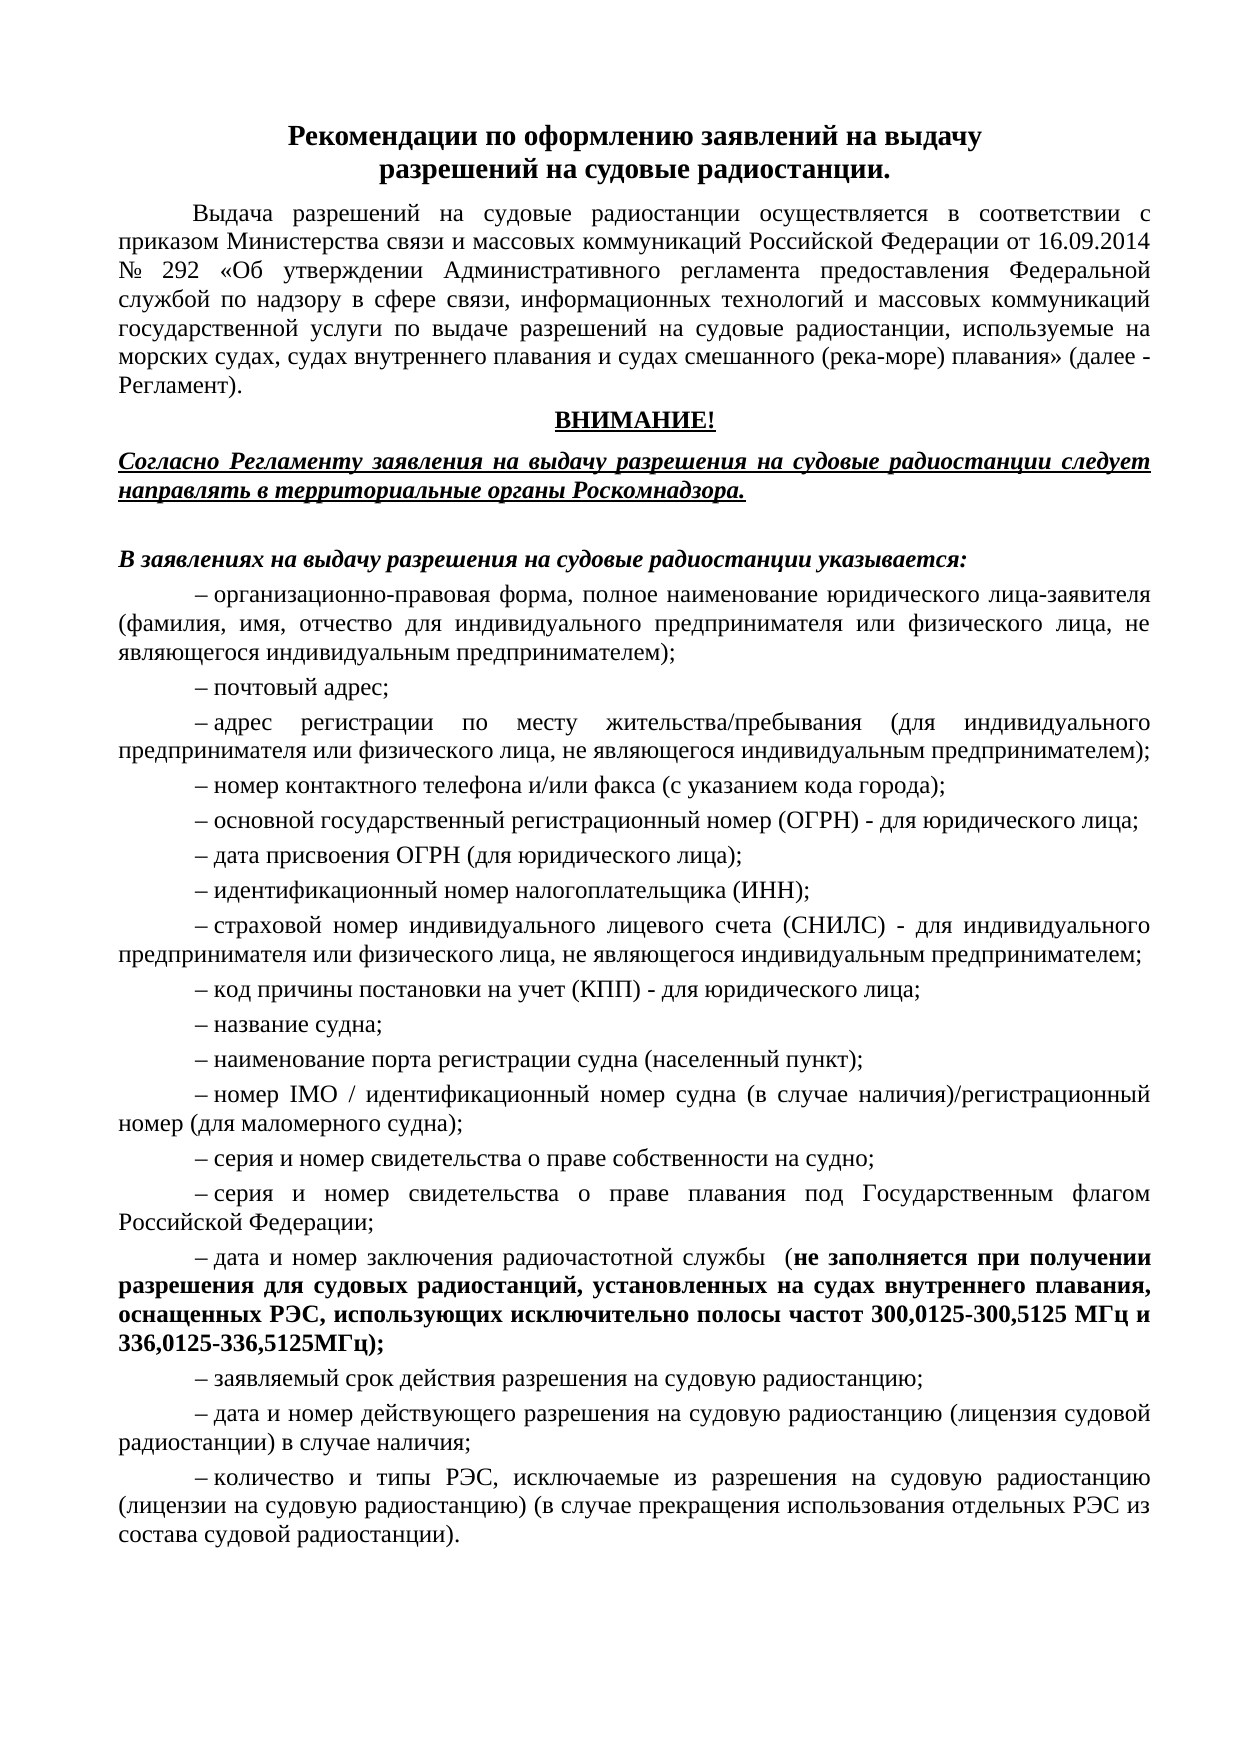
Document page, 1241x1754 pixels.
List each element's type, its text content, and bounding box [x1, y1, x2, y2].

text – номер контактного телефона и/или факса (с указанием кода города); [118, 771, 1152, 799]
text В заявлениях на выдачу разрешения на судовые радиостанции указывается: [118, 544, 1152, 573]
text – дата и номер действующего разрешения на судовую радиостанцию (лицензия судовой радиостанции) в случае наличия; [118, 1398, 1152, 1456]
text – серия и номер свидетельства о праве собственности на судно; [118, 1143, 1152, 1172]
text Согласно Регламенту заявления на выдачу разрешения на судовые радиостанции следует направлять в территориальные органы Роскомнадзора. [118, 446, 1152, 504]
text Выдача разрешений на судовые радиостанции осуществляется в соответствии с приказом Министерства связи и массовых коммуникаций Российской Федерации от 16.09.2014 № 292 «Об утверждении Административного регламента предоставления Федеральной службой по надзору в сфере связи, информационных технологий и массовых коммуникаций государственной услуги по выдаче разрешений на судовые радиостанции, используемые на морских судах, судах внутреннего плавания и судах смешанного (река-море) плавания» (далее - Регламент). [118, 198, 1152, 399]
text – количество и типы РЭС, исключаемые из разрешения на судовую радиостанцию (лицензии на судовую радиостанцию) (в случае прекращения использования отдельных РЭС из состава судовой радиостанции). [118, 1462, 1152, 1548]
text Рекомендации по оформлению заявлений на выдачу [118, 118, 1152, 152]
text ВНИМАНИЕ! [118, 405, 1152, 434]
text – идентификационный номер налогоплательщика (ИНН); [118, 876, 1152, 904]
text – страховой номер индивидуального лицевого счета (СНИЛС) - для индивидуального предпринимателя или физического лица, не являющегося индивидуальным предпринимателем; [118, 911, 1152, 968]
text – серия и номер свидетельства о праве плавания под Государственным флагом Российской Федерации; [118, 1178, 1152, 1236]
text – почтовый адрес; [118, 672, 1152, 701]
text – основной государственный регистрационный номер (ОГРН) - для юридического лица; [118, 806, 1152, 834]
text – номер IMO / идентификационный номер судна (в случае наличия)/регистрационный номер (для маломерного судна); [118, 1079, 1152, 1137]
text – организационно-правовая форма, полное наименование юридического лица-заявителя (фамилия, имя, отчество для индивидуального предпринимателя или физического лица, не являющегося индивидуальным предпринимателем); [118, 579, 1152, 666]
text – наименование порта регистрации судна (населенный пункт); [118, 1044, 1152, 1073]
text – дата присвоения ОГРН (для юридического лица); [118, 841, 1152, 869]
text – адрес регистрации по месту жительства/пребывания (для индивидуального предпринимателя или физического лица, не являющегося индивидуальным предпринимателем); [118, 707, 1152, 764]
text разрешений на судовые радиостанции. [118, 152, 1152, 185]
text – дата и номер заключения радиочастотной службы (не заполняется при получении разрешения для судовых радиостанций, установленных на судах внутреннего плавания, оснащенных РЭС, использующих исключительно полосы частот 300,0125-300,5125 МГц и 336,0125-336,5125МГц); [118, 1242, 1152, 1357]
text – код причины постановки на учет (КПП) - для юридического лица; [118, 974, 1152, 1003]
text – заявляемый срок действия разрешения на судовую радиостанцию; [118, 1363, 1152, 1392]
text – название судна; [118, 1009, 1152, 1038]
